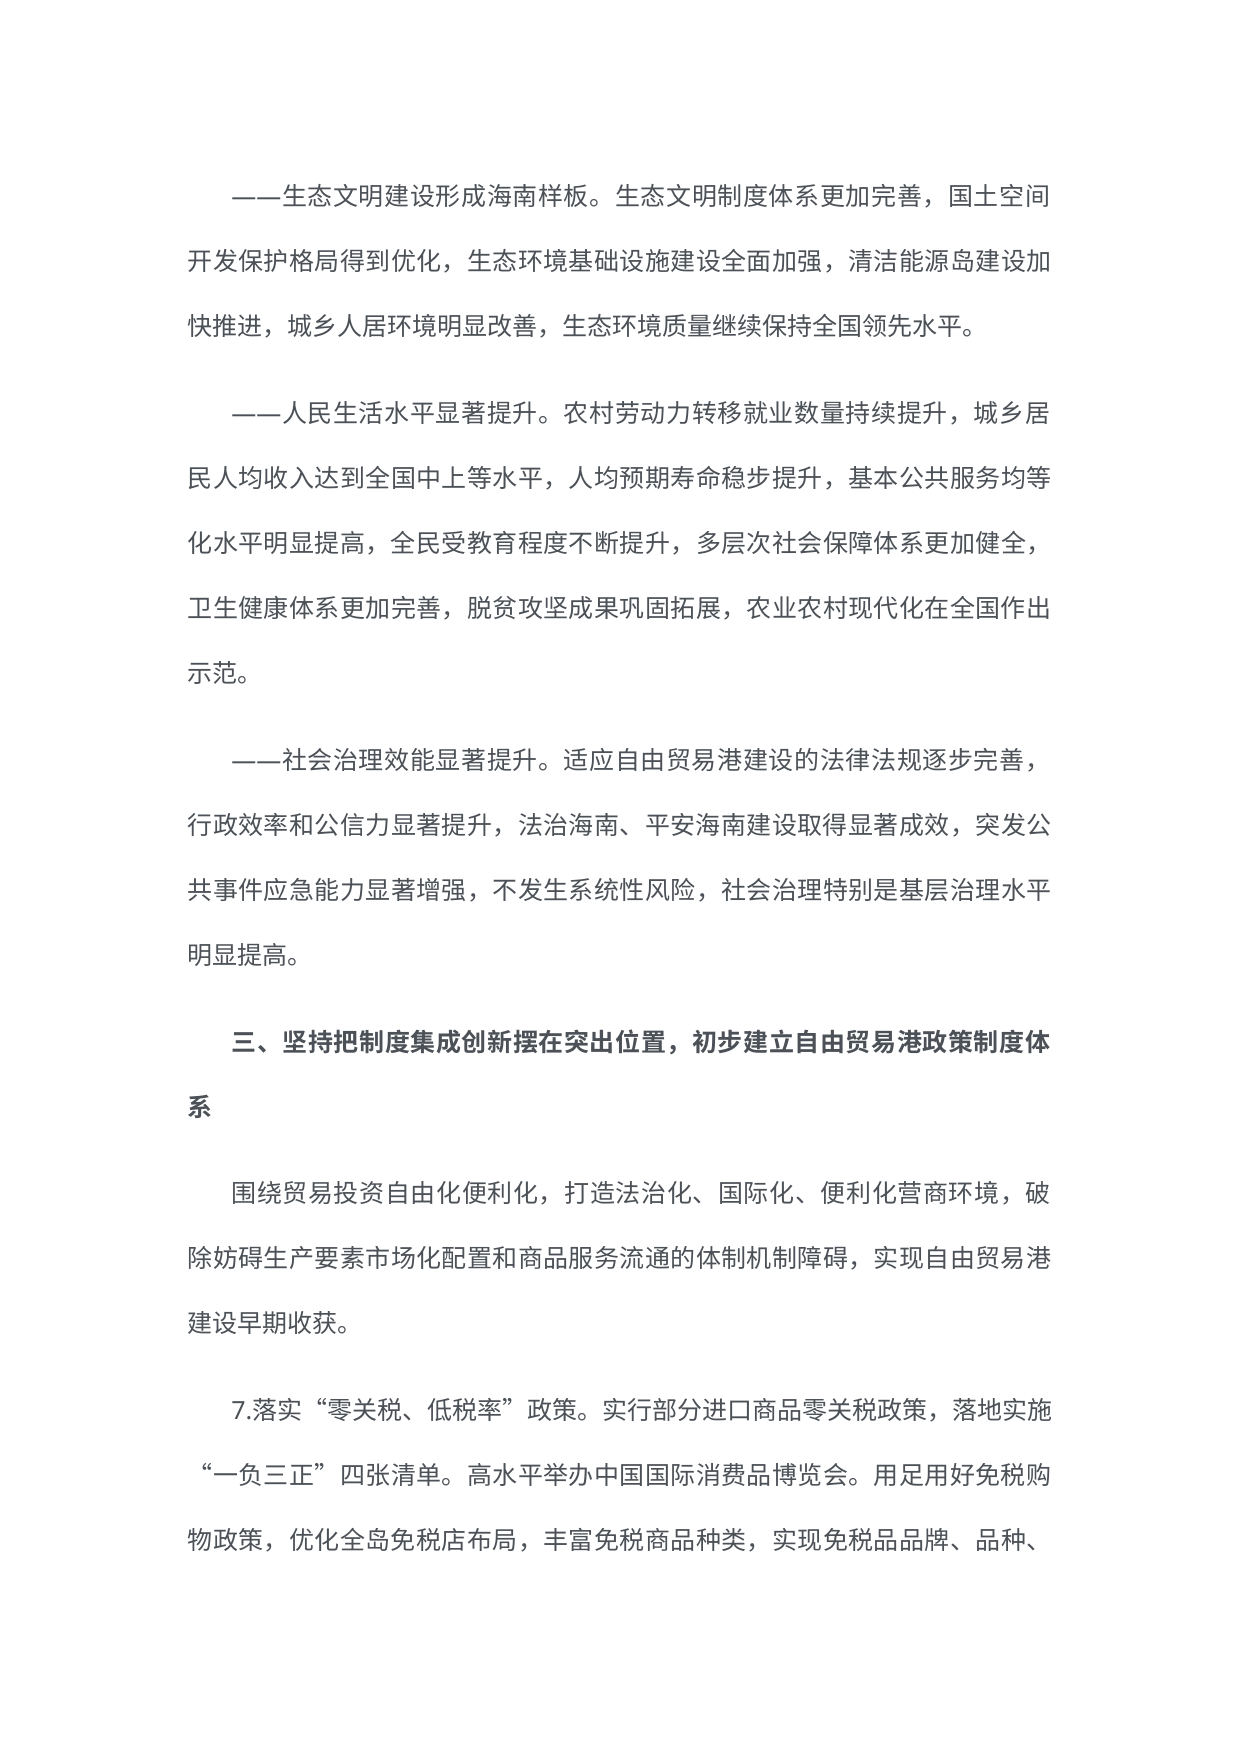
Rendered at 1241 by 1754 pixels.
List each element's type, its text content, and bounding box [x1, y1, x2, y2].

text 三、坚持把制度集成创新摆在突出位置，初步建立自由贸易港政策制度体系 [187, 1008, 1053, 1138]
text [187, 1376, 1053, 1571]
text ——人民生活水平显著提升。农村劳动力转移就业数量持续提升，城乡居民人均收入达到全国中上等水平，人均预期寿命稳步提升，基本公共服务均等化水平明显提高，全民受教育程度不断提升，多层次社会保障体系更加健全，卫生健康体系更加完善，脱贫攻坚成果巩固拓展，农业农村现代化在全国作出示范。 [187, 379, 1053, 704]
text ——社会治理效能显著提升。适应自由贸易港建设的法律法规逐步完善，行政效率和公信力显著提升，法治海南、平安海南建设取得显著成效，突发公共事件应急能力显著增强，不发生系统性风险，社会治理特别是基层治理水平明显提高。 [187, 726, 1053, 986]
text 围绕贸易投资自由化便利化，打造法治化、国际化、便利化营商环境，破除妨碍生产要素市场化配置和商品服务流通的体制机制障碍，实现自由贸易港建设早期收获。 [187, 1159, 1053, 1354]
text ——生态文明建设形成海南样板。生态文明制度体系更加完善，国土空间开发保护格局得到优化，生态环境基础设施建设全面加强，清洁能源岛建设加快推进，城乡人居环境明显改善，生态环境质量继续保持全国领先水平。 [187, 162, 1053, 357]
